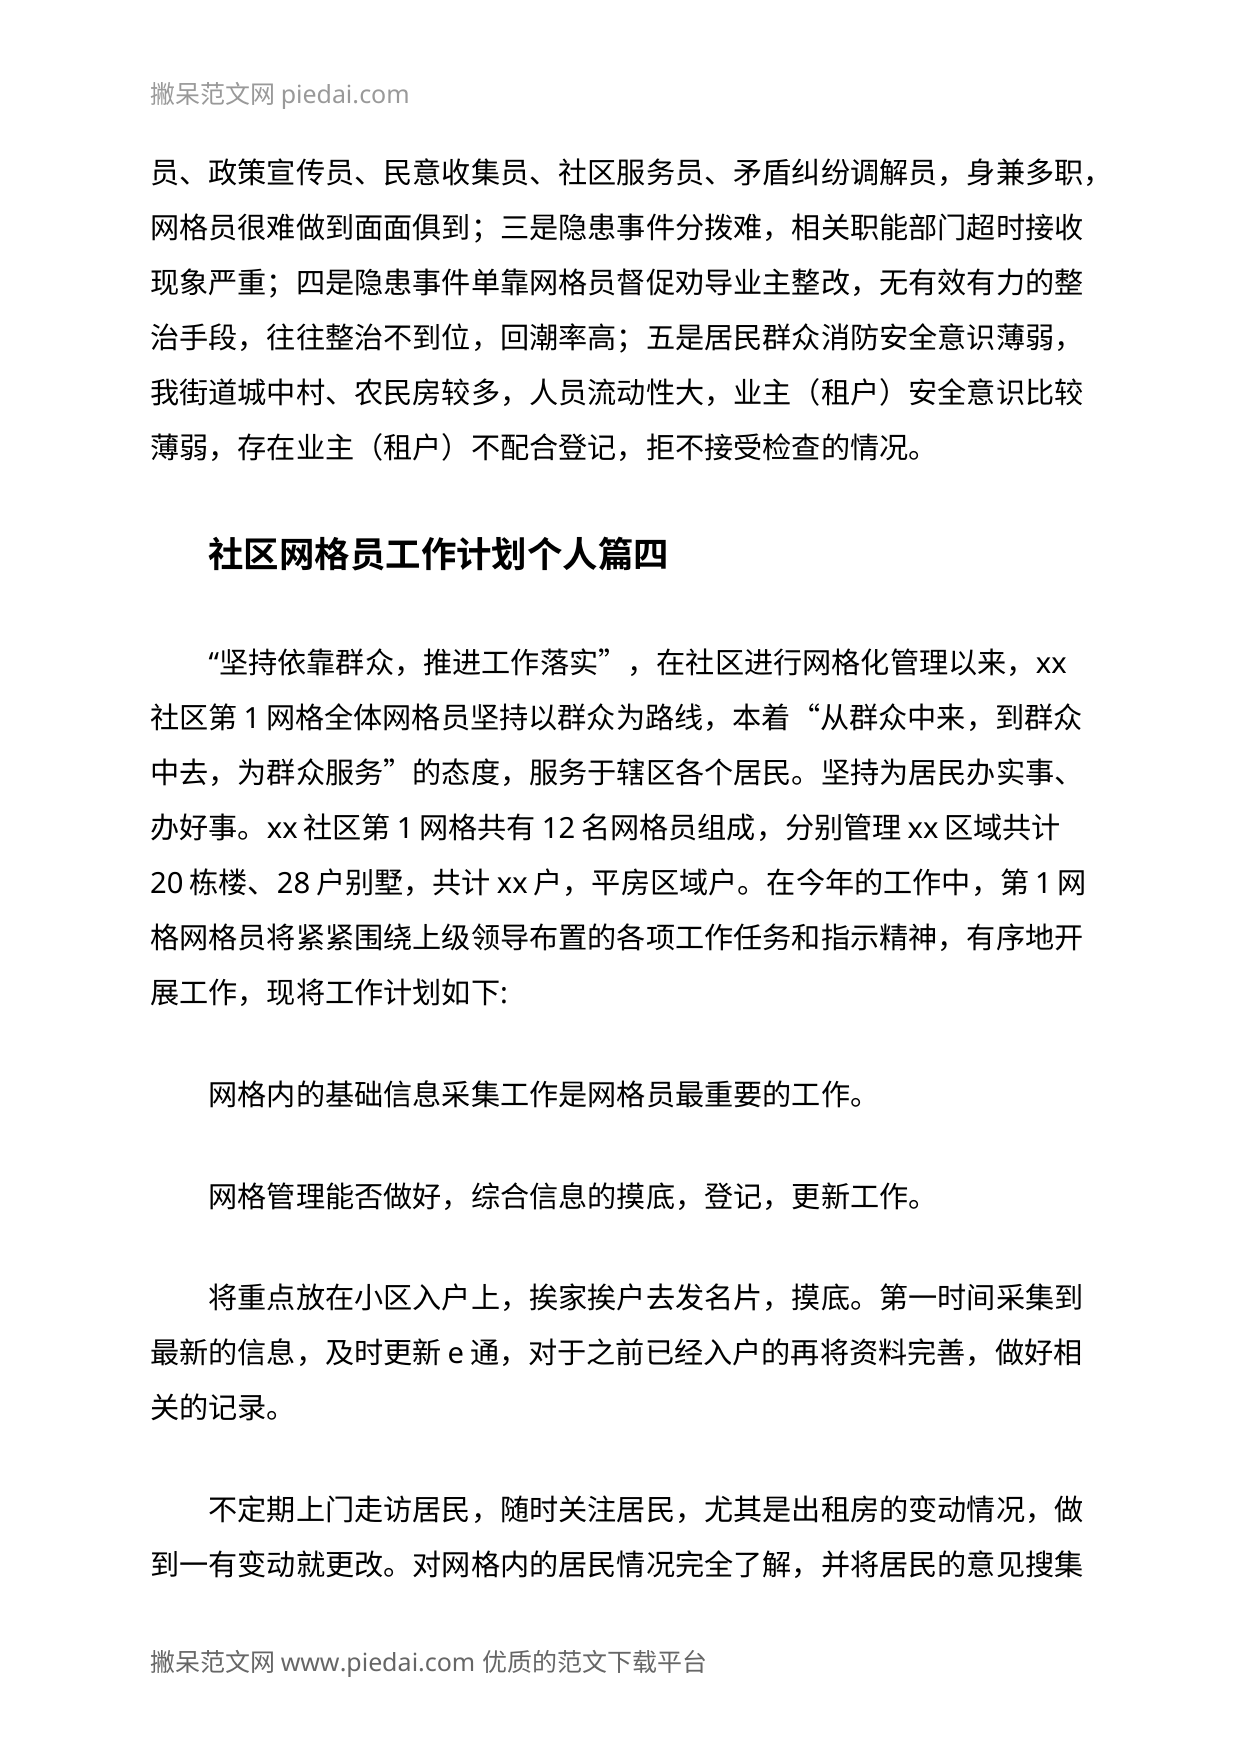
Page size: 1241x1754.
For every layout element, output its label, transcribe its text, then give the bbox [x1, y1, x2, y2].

text 网格管理能否做好，综合信息的摸底，登记，更新工作。 [150, 1173, 1090, 1216]
text “坚持依靠群众，推进工作落实”，在社区进行网格化管理以来，xx社区第1网格全体网格员坚持以群众为路线，本着“从群众中来，到群众中去，为群众服务”的态度，服务于辖区各个居民。坚持为居民办实事、办好事。xx社区第1网格共有12名网格员组成，分别管理xx区域共计20栋楼、28户别墅，共计xx户，平房区域户。在今年的工作中，第1网格网格员将紧紧围绕上级领导布置的各项工作任务和指示精神，有序地开展工作，现将工作计划如下: [150, 640, 1090, 1012]
text 将重点放在小区入户上，挨家挨户去发名片，摸底。第一时间采集到最新的信息，及时更新e通，对于之前已经入户的再将资料完善，做好相关的记录。 [150, 1275, 1090, 1427]
text 社区网格员工作计划个人篇四 [150, 526, 1090, 577]
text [150, 150, 1090, 467]
text 网格内的基础信息采集工作是网格员最重要的工作。 [150, 1071, 1090, 1114]
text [150, 1487, 1090, 1584]
